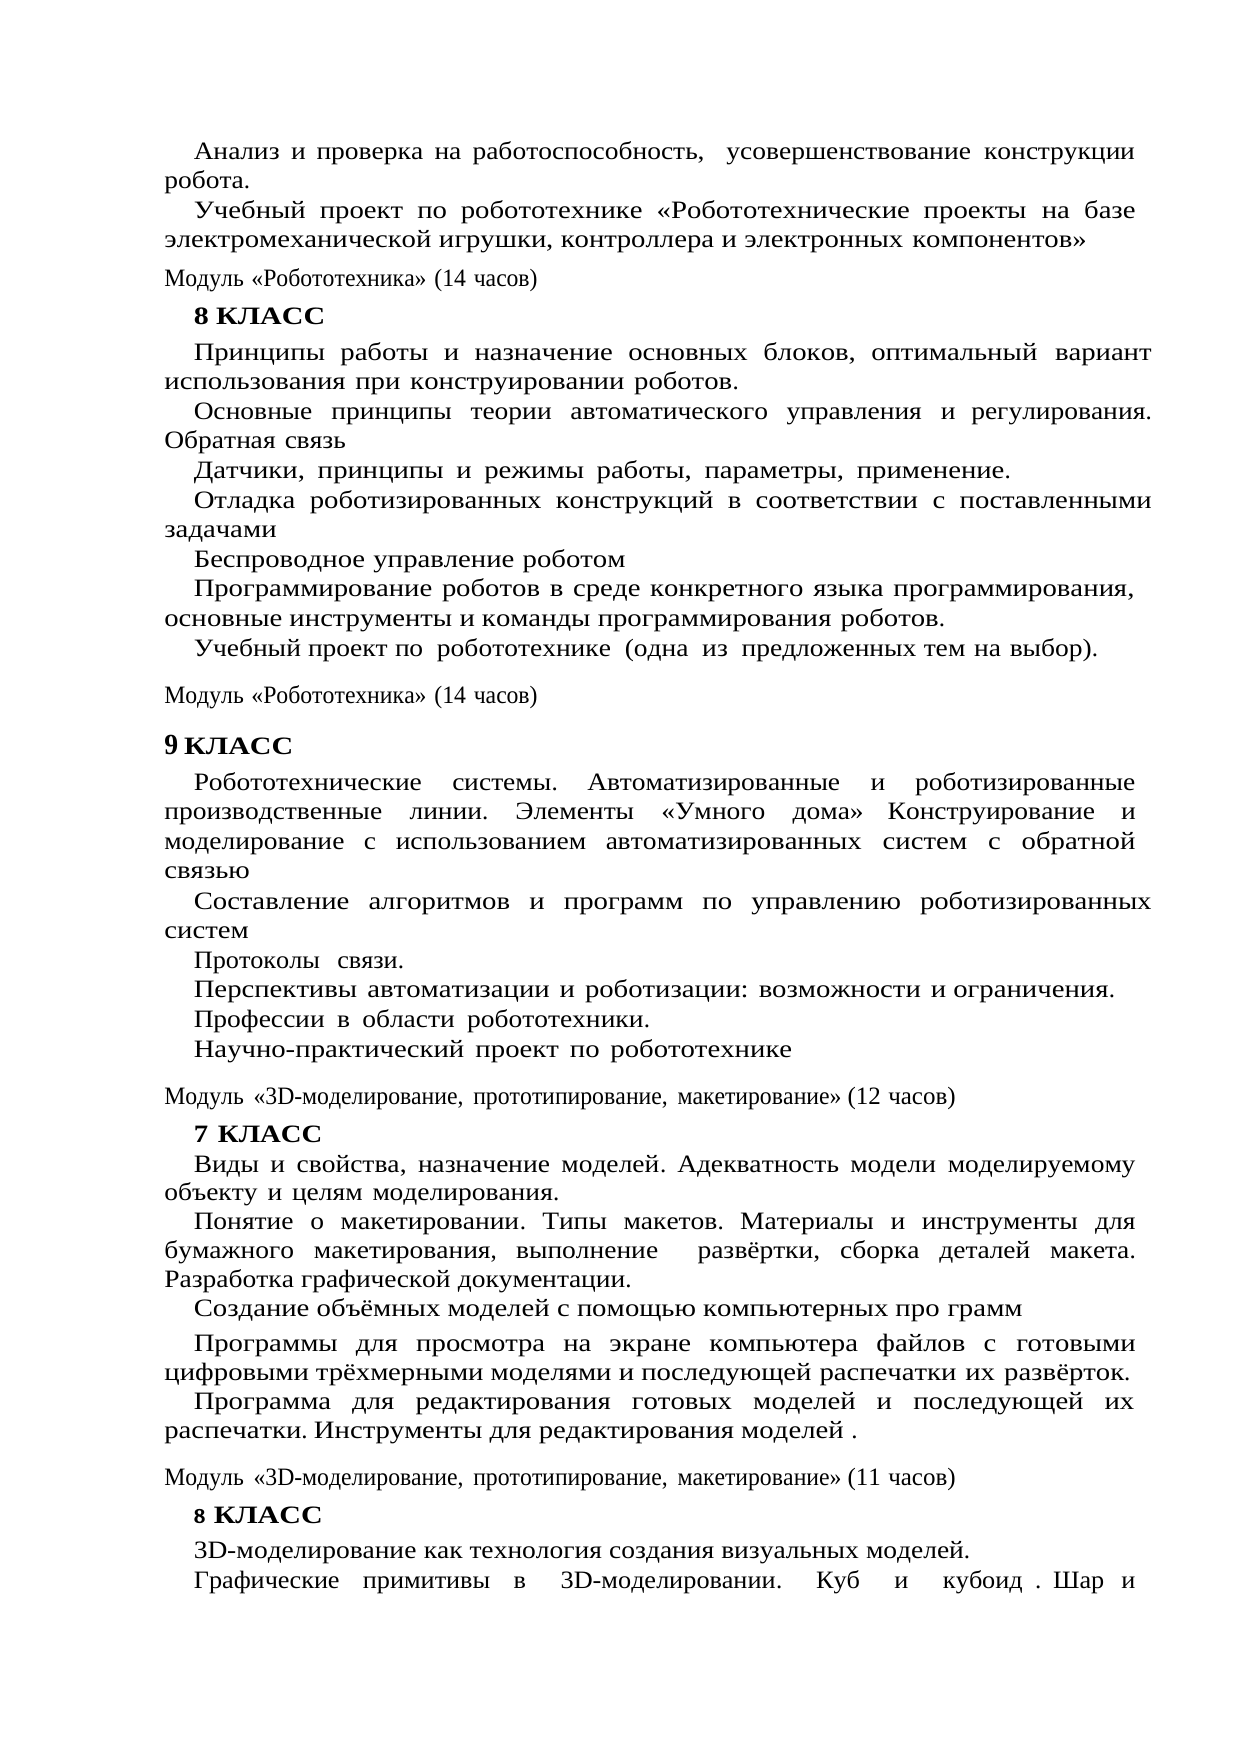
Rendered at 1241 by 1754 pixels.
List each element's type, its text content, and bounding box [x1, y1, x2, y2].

text Беспроводное управление роботом [193, 544, 1152, 573]
text Программирование роботов в среде конкретного языка программирования, основные инструменты и команды программирования роботов. [164, 573, 1135, 632]
text Анализ и проверка на работоспособность, усовершенствование конструкции робота. [164, 136, 1135, 194]
text Перспективы автоматизации и роботизации: возможности и ограничения. [164, 974, 1152, 1003]
text Профессии в области робототехники. [193, 1004, 1152, 1033]
text Учебный проект по робототехнике «Робототехнические проекты на базе электромеханической игрушки, контроллера и электронных компонентов» [164, 195, 1136, 253]
text Виды и свойства, назначение моделей. Адекватность модели моделируемому объекту и целям моделирования. [164, 1149, 1135, 1206]
text Составление алгоритмов и программ по управлению роботизированных систем [164, 886, 1152, 944]
text 7 КЛАСС [193, 1119, 1152, 1148]
text 8 КЛАСС [193, 301, 1152, 330]
text Модуль «Робототехника» (14 часов) [164, 263, 1152, 292]
text Робототехнические системы. Автоматизированные и роботизированные производственные линии. Элементы «Умного дома» Конструирование и моделирование с использованием автоматизированных систем с обратной связью [164, 767, 1136, 884]
text Модуль «3D-моделирование, прототипирование, макетирование» (12 часов) [164, 1081, 1124, 1110]
text Датчики, принципы и режимы работы, параметры, применение. [164, 455, 1152, 484]
text Создание объёмных моделей с помощью компьютерных про грамм [164, 1293, 1135, 1321]
text Принципы работы и назначение основных блоков, оптимальный вариант использования при конструировании роботов. [164, 337, 1152, 395]
text Понятие о макетировании. Типы макетов. Материалы и инструменты для бумажного макетирования, выполнение развёртки, сборка деталей макета. Разработка графической документации. [164, 1206, 1136, 1292]
text Отладка роботизированных конструкций в соответствии с поставленными задачами [164, 485, 1152, 543]
text Протоколы связи. [193, 945, 1152, 974]
text 3D-моделирование как технология создания визуальных моделей. [164, 1535, 1135, 1564]
list КЛАСС [193, 1500, 1152, 1528]
text Учебный проект по робототехнике (одна из предложенных тем на выбор). [164, 633, 1135, 661]
text Программа для редактирования готовых моделей и последующей их распечатки. Инструменты для редактирования моделей . [164, 1386, 1136, 1443]
text Модуль «3D-моделирование, прототипирование, макетирование» (11 часов) [164, 1462, 1124, 1490]
text Научно-практический проект по робототехнике [193, 1034, 1152, 1062]
text Программы для просмотра на экране компьютера файлов с готовыми цифровыми трёхмерными моделями и последующей распечатки их развёрток. [164, 1328, 1136, 1386]
text Модуль «Робототехника» (14 часов) [164, 680, 1152, 709]
text 9 КЛАСС [164, 727, 1152, 760]
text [164, 1565, 1136, 1593]
text Основные принципы теории автоматического управления и регулирования. Обратная связь [164, 396, 1152, 454]
